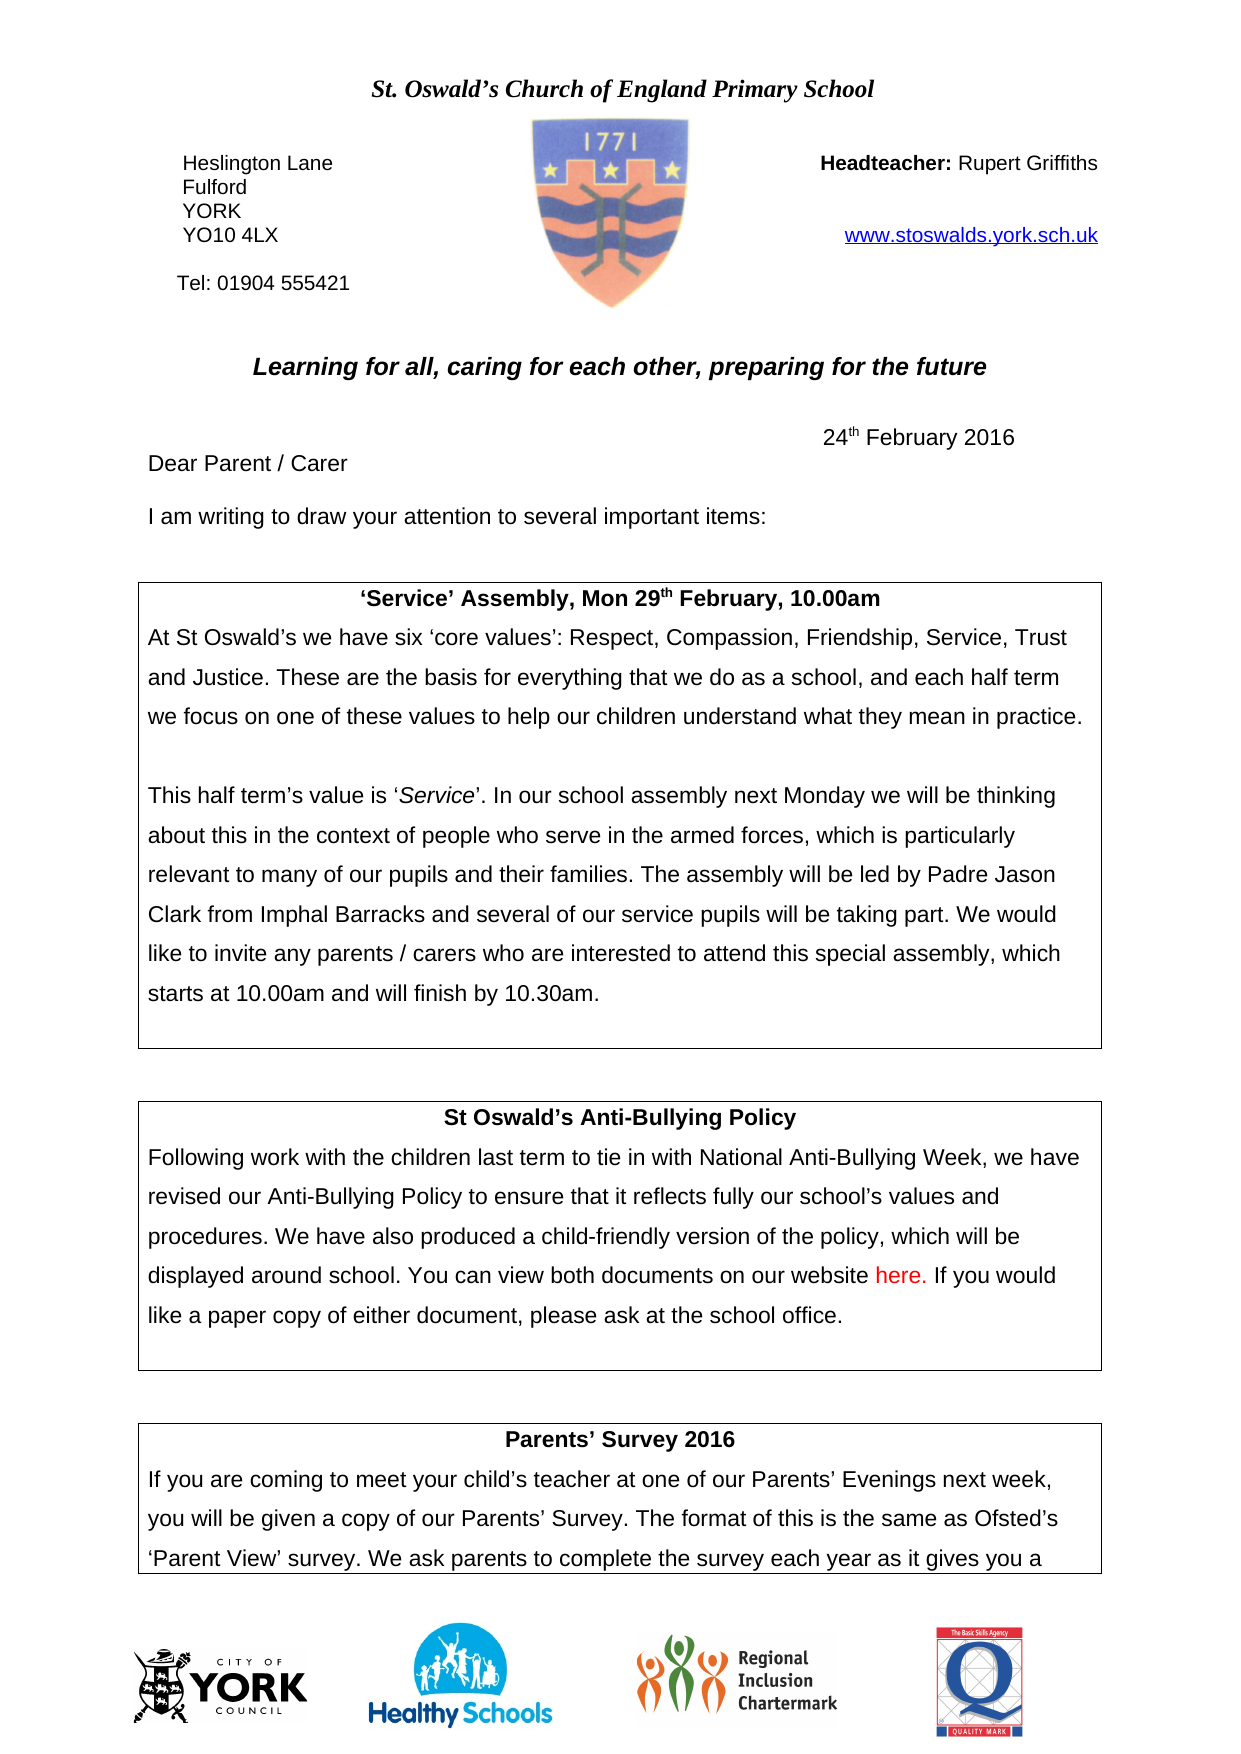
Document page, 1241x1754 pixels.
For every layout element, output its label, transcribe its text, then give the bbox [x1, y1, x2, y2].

text Dear Parent / Carer [148, 450, 1092, 476]
text Parents’ Survey 2016 [139, 1424, 1101, 1453]
text At St Oswald’s we have six ‘core values’: Respect, Compassion, Friendship, Service, Trust and Justice. These are the basis for everything that we do as a school, and each half term we focus on one of these values to help our children understand what they mean in practice. [139, 621, 1101, 730]
text Following work with the children last term to tie in with National Anti-Bullying Week, we have revised our Anti-Bullying Policy to ensure that it reflects fully our school’s values and procedures. We have also produced a child-friendly version of the policy, which will be displayed around school. You can view both documents on our website here. If you would like a paper copy of either document, please ask at the school office. [139, 1141, 1101, 1328]
text I am writing to draw your attention to several important items: [148, 503, 1092, 529]
picture [366, 1620, 555, 1730]
text This half term’s value is ‘Service’. In our school assembly next Monday we will be thinking about this in the context of people who serve in the armed forces, which is particularly relevant to many of our pupils and their families. The assembly will be led by Padre Jason Clark from Imphal Barracks and several of our service pupils will be taking part. We would like to invite any parents / carers who are interested to attend this special assembly, which starts at 10.00am and will finish by 10.30am. [139, 779, 1101, 1006]
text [139, 1463, 1101, 1573]
text 24th February 2016 [148, 424, 1092, 450]
text ‘Service’ Assembly, Mon 29th February, 10.00am [139, 583, 1101, 611]
text St Oswald’s Anti-Bullying Policy [139, 1102, 1101, 1131]
picture [935, 1624, 1024, 1740]
